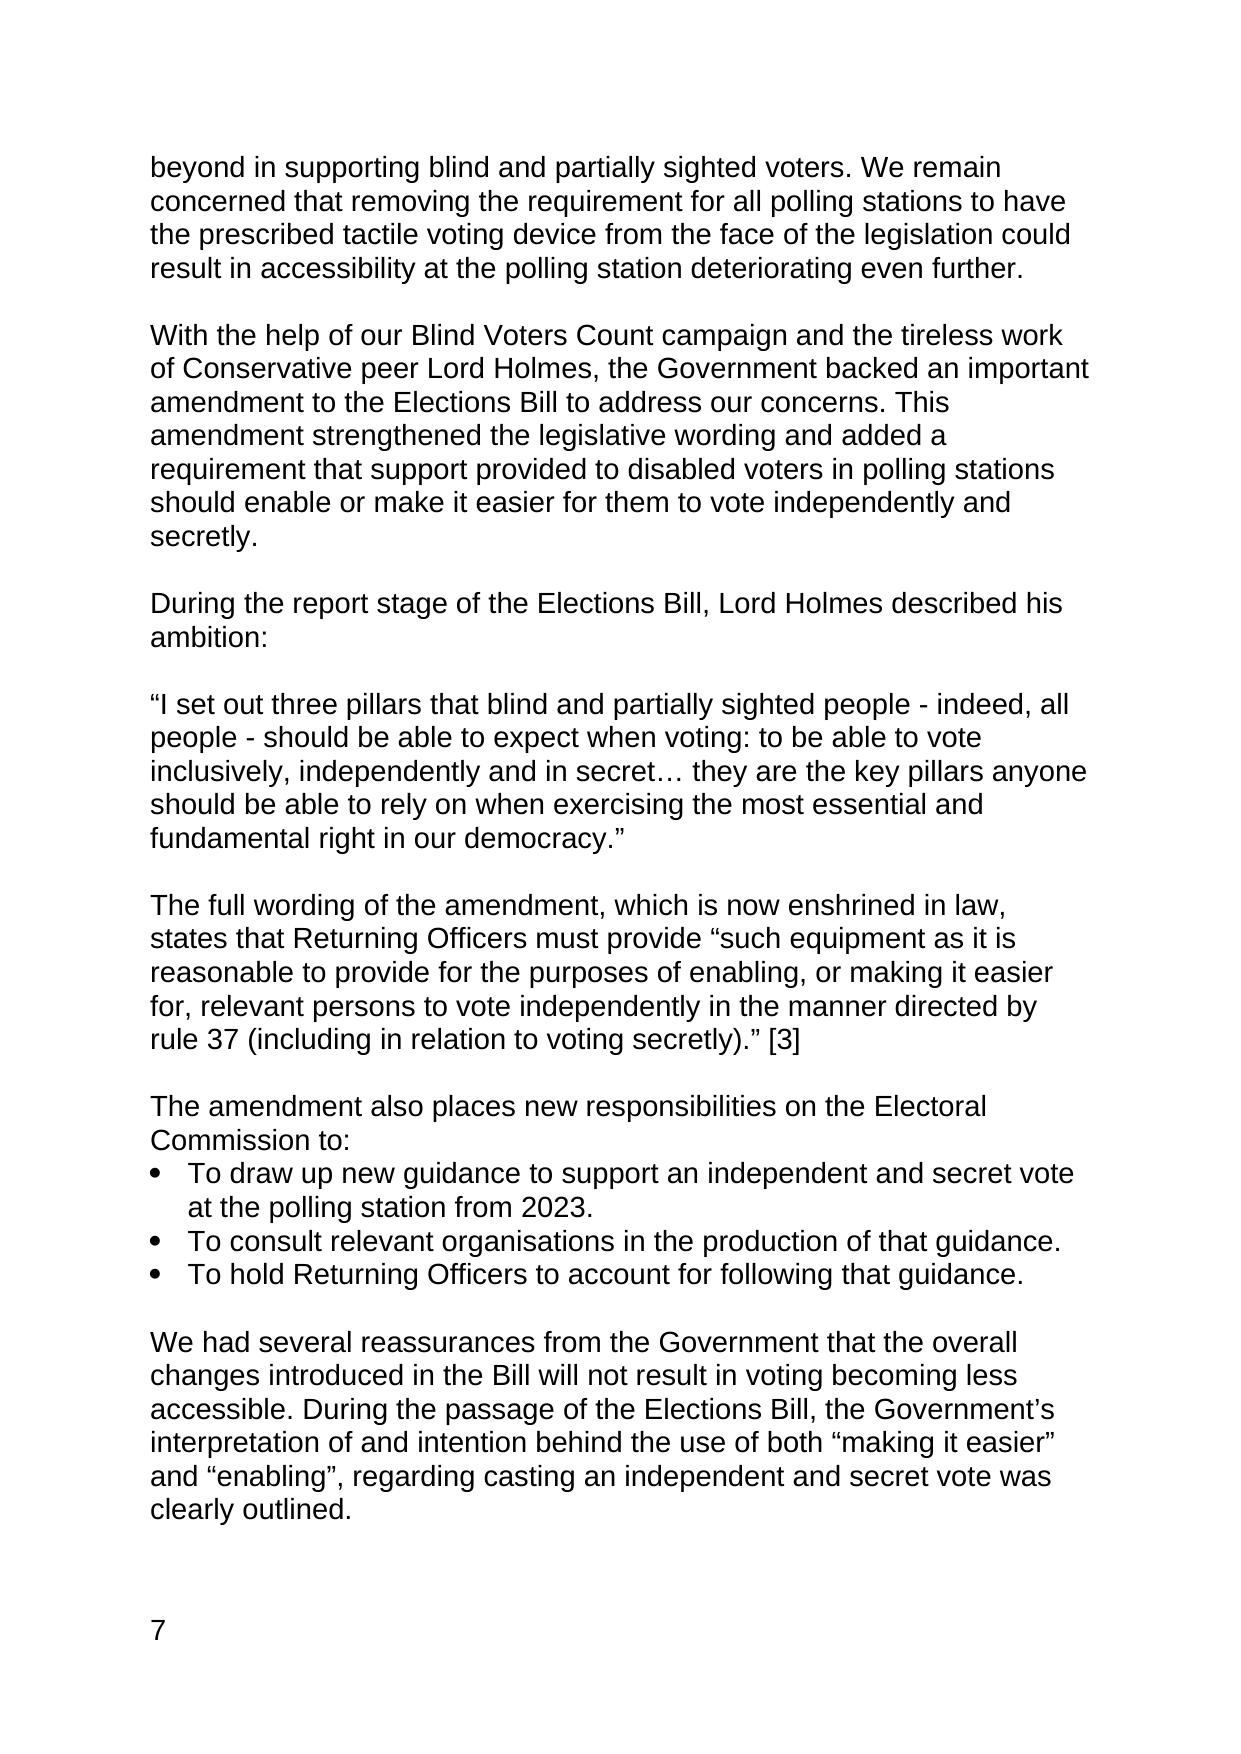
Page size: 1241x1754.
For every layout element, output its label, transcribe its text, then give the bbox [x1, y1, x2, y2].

text “I set out three pillars that blind and partially sighted people - indeed, all people - should be able to expect when voting: to be able to vote inclusively, independently and in secret… they are the key pillars anyone should be able to rely on when exercising the most essential and fundamental right in our democracy.” [150, 687, 1090, 854]
list To draw up new guidance to support an independent and secret vote at the polling station from 2023. [150, 1156, 1090, 1223]
list To hold Returning Officers to account for following that guidance. [150, 1257, 1090, 1291]
text With the help of our Blind Voters Count campaign and the tireless work of Conservative peer Lord Holmes, the Government backed an important amendment to the Elections Bill to address our concerns. This amendment strengthened the legislative wording and added a requirement that support provided to disabled voters in polling stations should enable or make it easier for them to vote independently and secretly. [150, 318, 1090, 552]
text We had several reassurances from the Government that the overall changes introduced in the Bill will not result in voting becoming less accessible. During the passage of the Elections Bill, the Government’s interpretation of and intention behind the use of both “making it easier” and “enabling”, regarding casting an independent and secret vote was clearly outlined. [150, 1324, 1090, 1526]
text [150, 150, 1090, 284]
text During the report stage of the Elections Bill, Lord Holmes described his ambition: [150, 586, 1090, 653]
list To consult relevant organisations in the production of that guidance. [150, 1223, 1090, 1257]
text The full wording of the amendment, which is now enshrined in law, states that Returning Officers must provide “such equipment as it is reasonable to provide for the purposes of enabling, or making it easier for, relevant persons to vote independently in the manner directed by rule 37 (including in relation to voting secretly).” [3] [150, 888, 1090, 1056]
text The amendment also places new responsibilities on the Electoral Commission to: [150, 1089, 1090, 1156]
